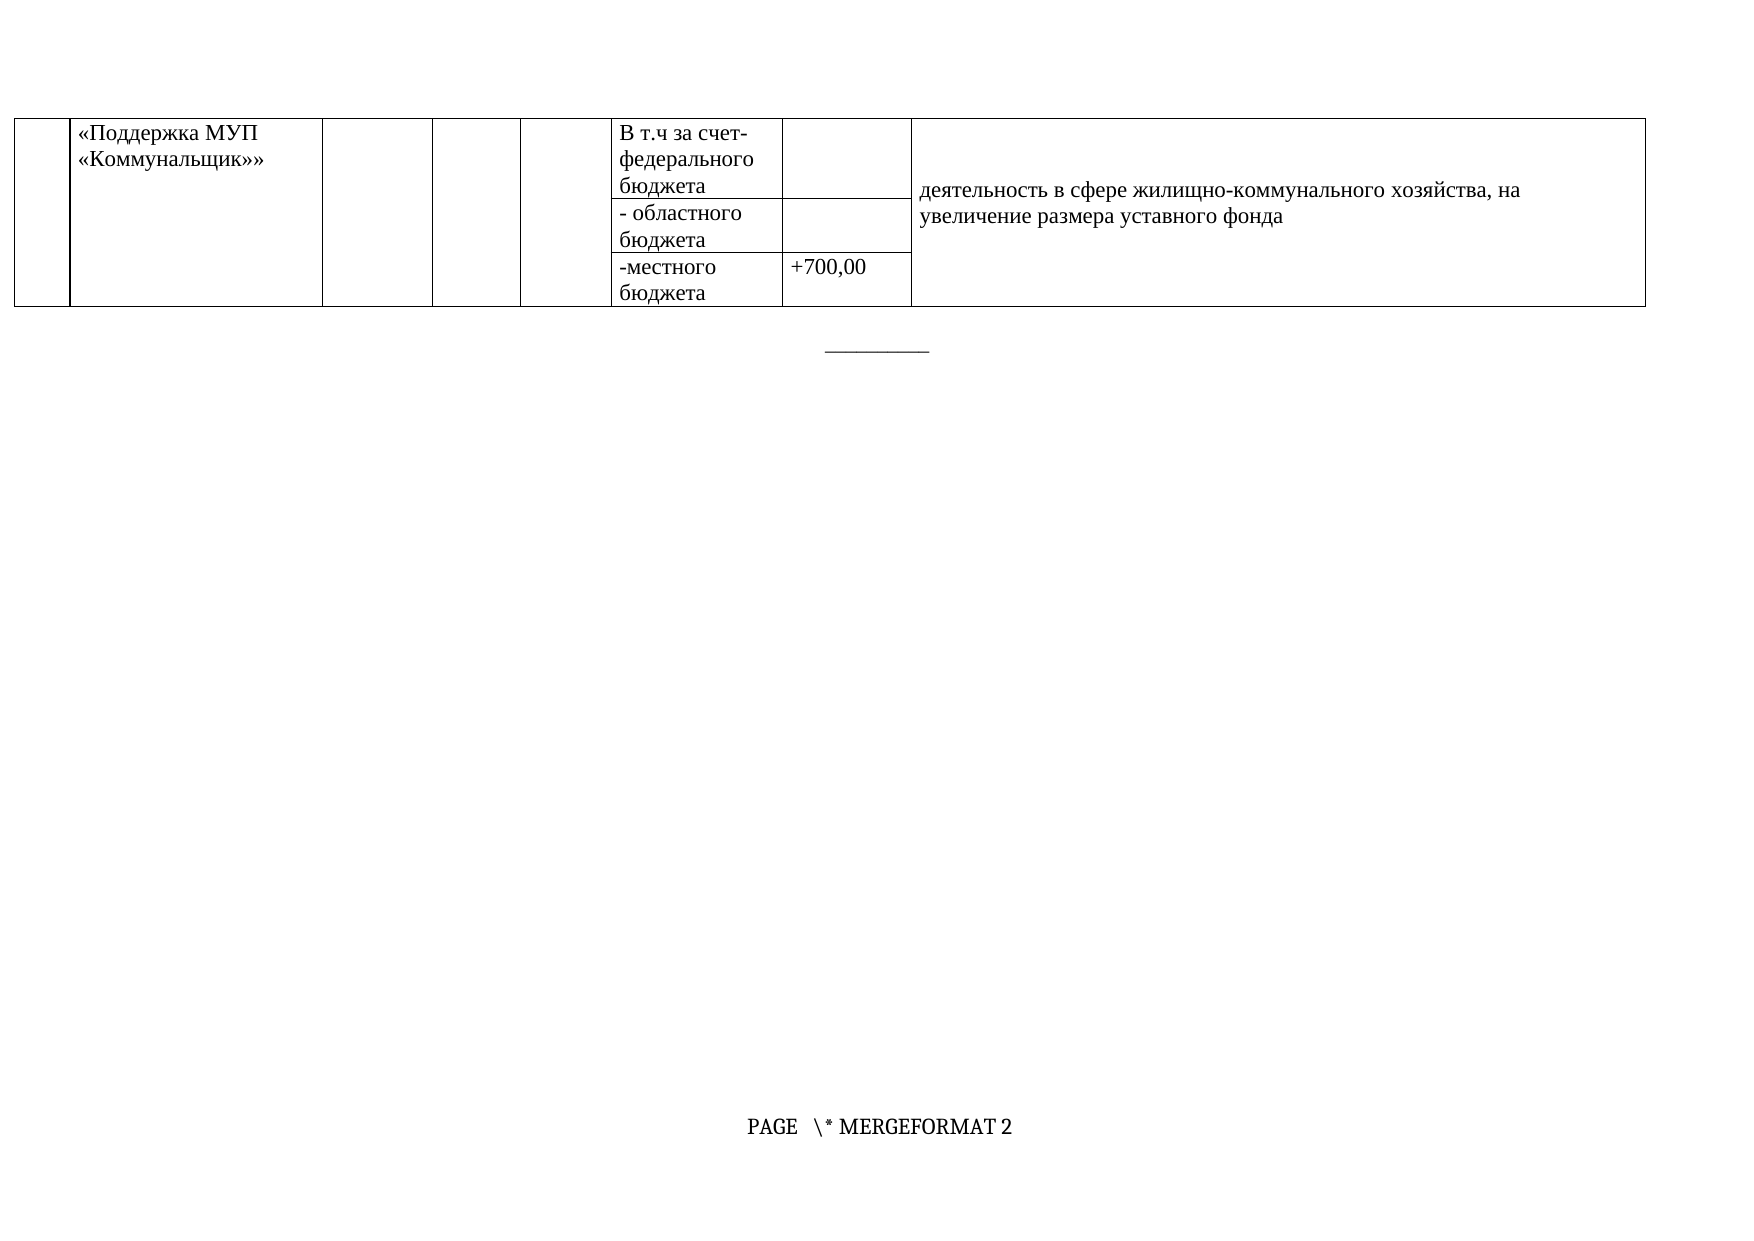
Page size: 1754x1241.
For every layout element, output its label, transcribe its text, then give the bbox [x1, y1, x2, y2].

table_cell В т.ч за счет-федерального бюджета [612, 119, 782, 198]
table_cell 1 [15, 119, 69, 306]
table_cell [783, 199, 911, 252]
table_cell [912, 119, 1645, 306]
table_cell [71, 119, 322, 306]
table_cell - областного бюджета [612, 199, 782, 252]
table_cell [783, 119, 911, 198]
table_cell +700,00 [783, 253, 911, 306]
table_cell [323, 119, 432, 306]
table_cell [521, 119, 611, 306]
text __________ [89, 331, 1665, 355]
table_cell [433, 119, 520, 306]
table_cell -местного бюджета [612, 253, 782, 306]
